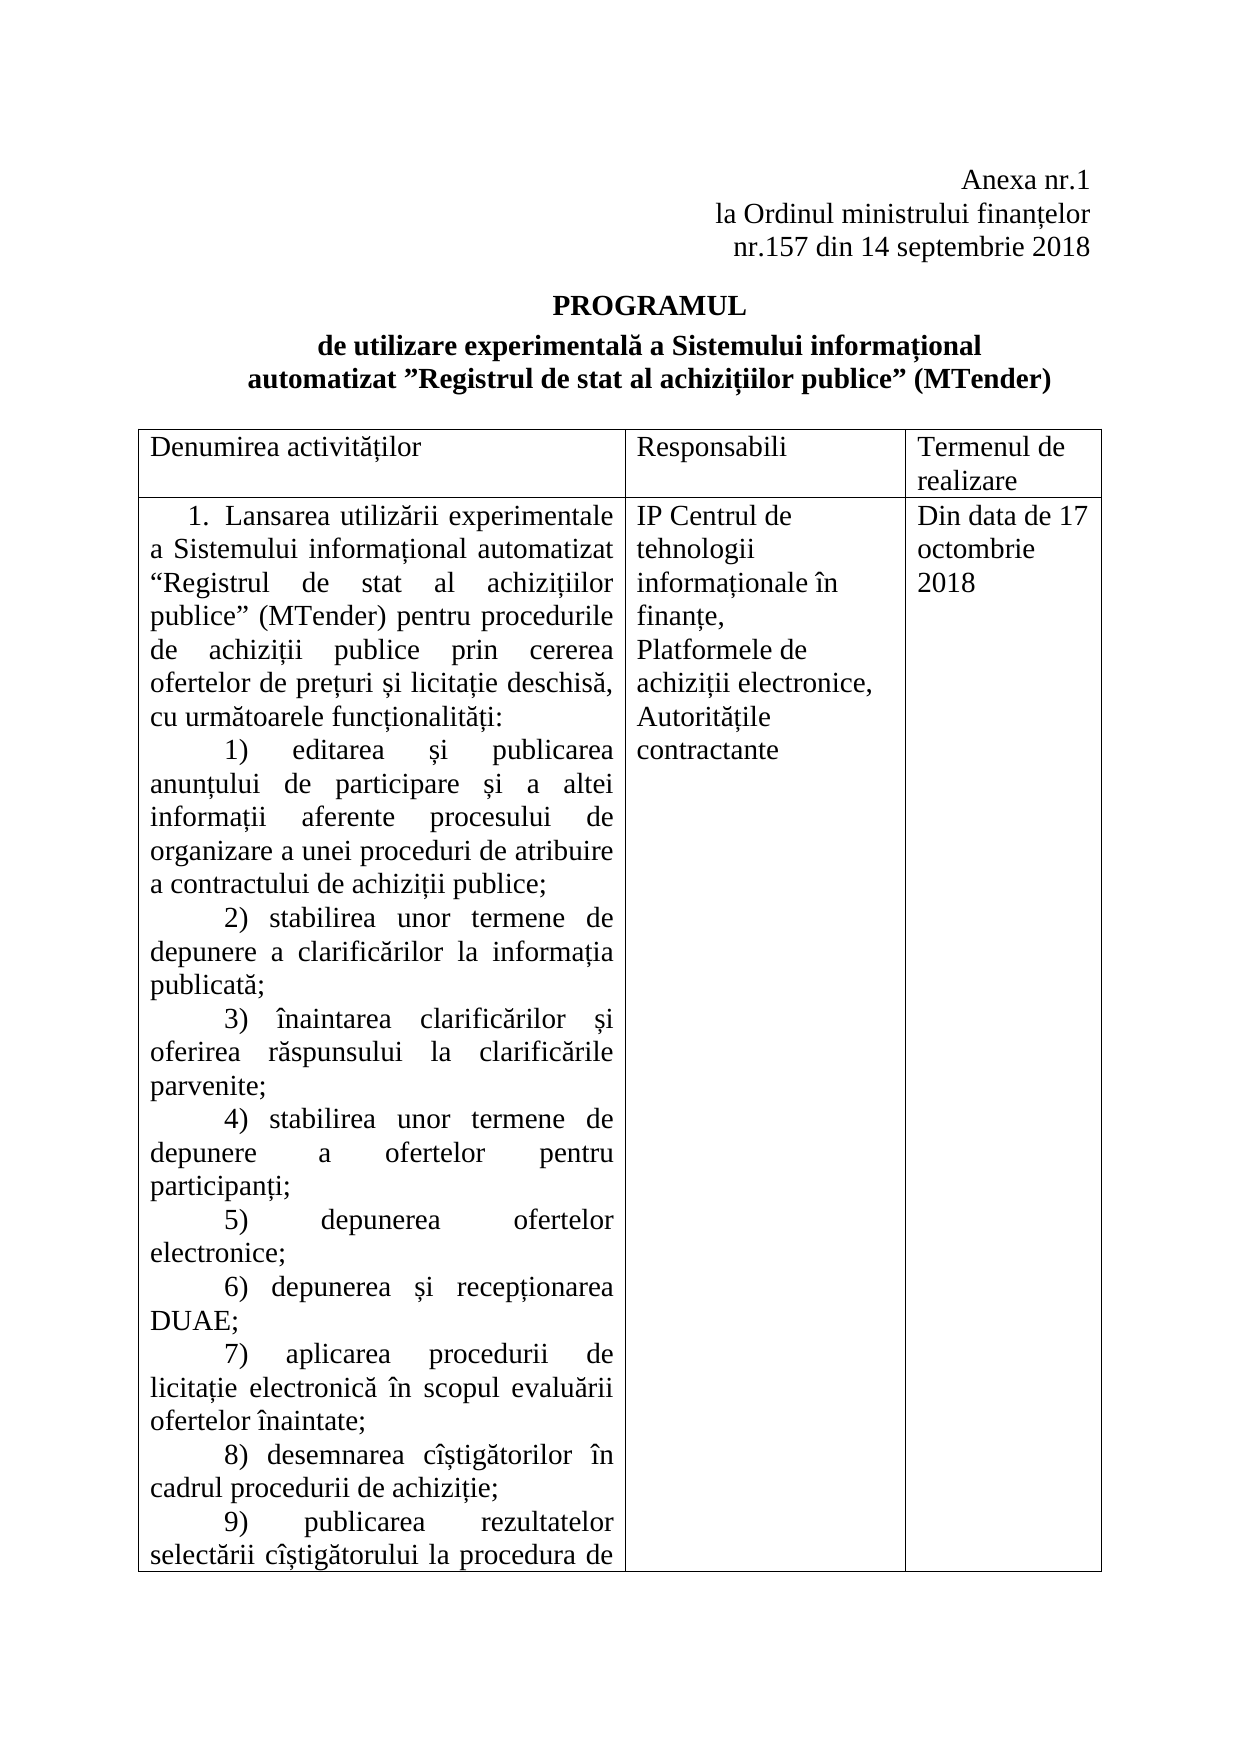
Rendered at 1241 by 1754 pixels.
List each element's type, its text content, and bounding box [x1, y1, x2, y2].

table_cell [626, 498, 905, 1571]
text Anexa nr.1 [150, 162, 1090, 196]
table_header Termenul de realizare [906, 430, 1101, 497]
table_header Denumirea activităților [139, 430, 625, 497]
text la Ordinul ministrului finanțelor [150, 196, 1090, 229]
subtitle PROGRAMUL [150, 288, 1090, 322]
subtitle de utilizare experimentală a Sistemului informațional [150, 328, 1090, 361]
table_header Responsabili [626, 430, 905, 497]
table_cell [906, 498, 1101, 1571]
text nr.157 din 14 septembrie 2018 [150, 229, 1090, 263]
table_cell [139, 498, 625, 1571]
subtitle automatizat ”Registrul de stat al achizițiilor publice” (MTender) [150, 361, 1090, 395]
